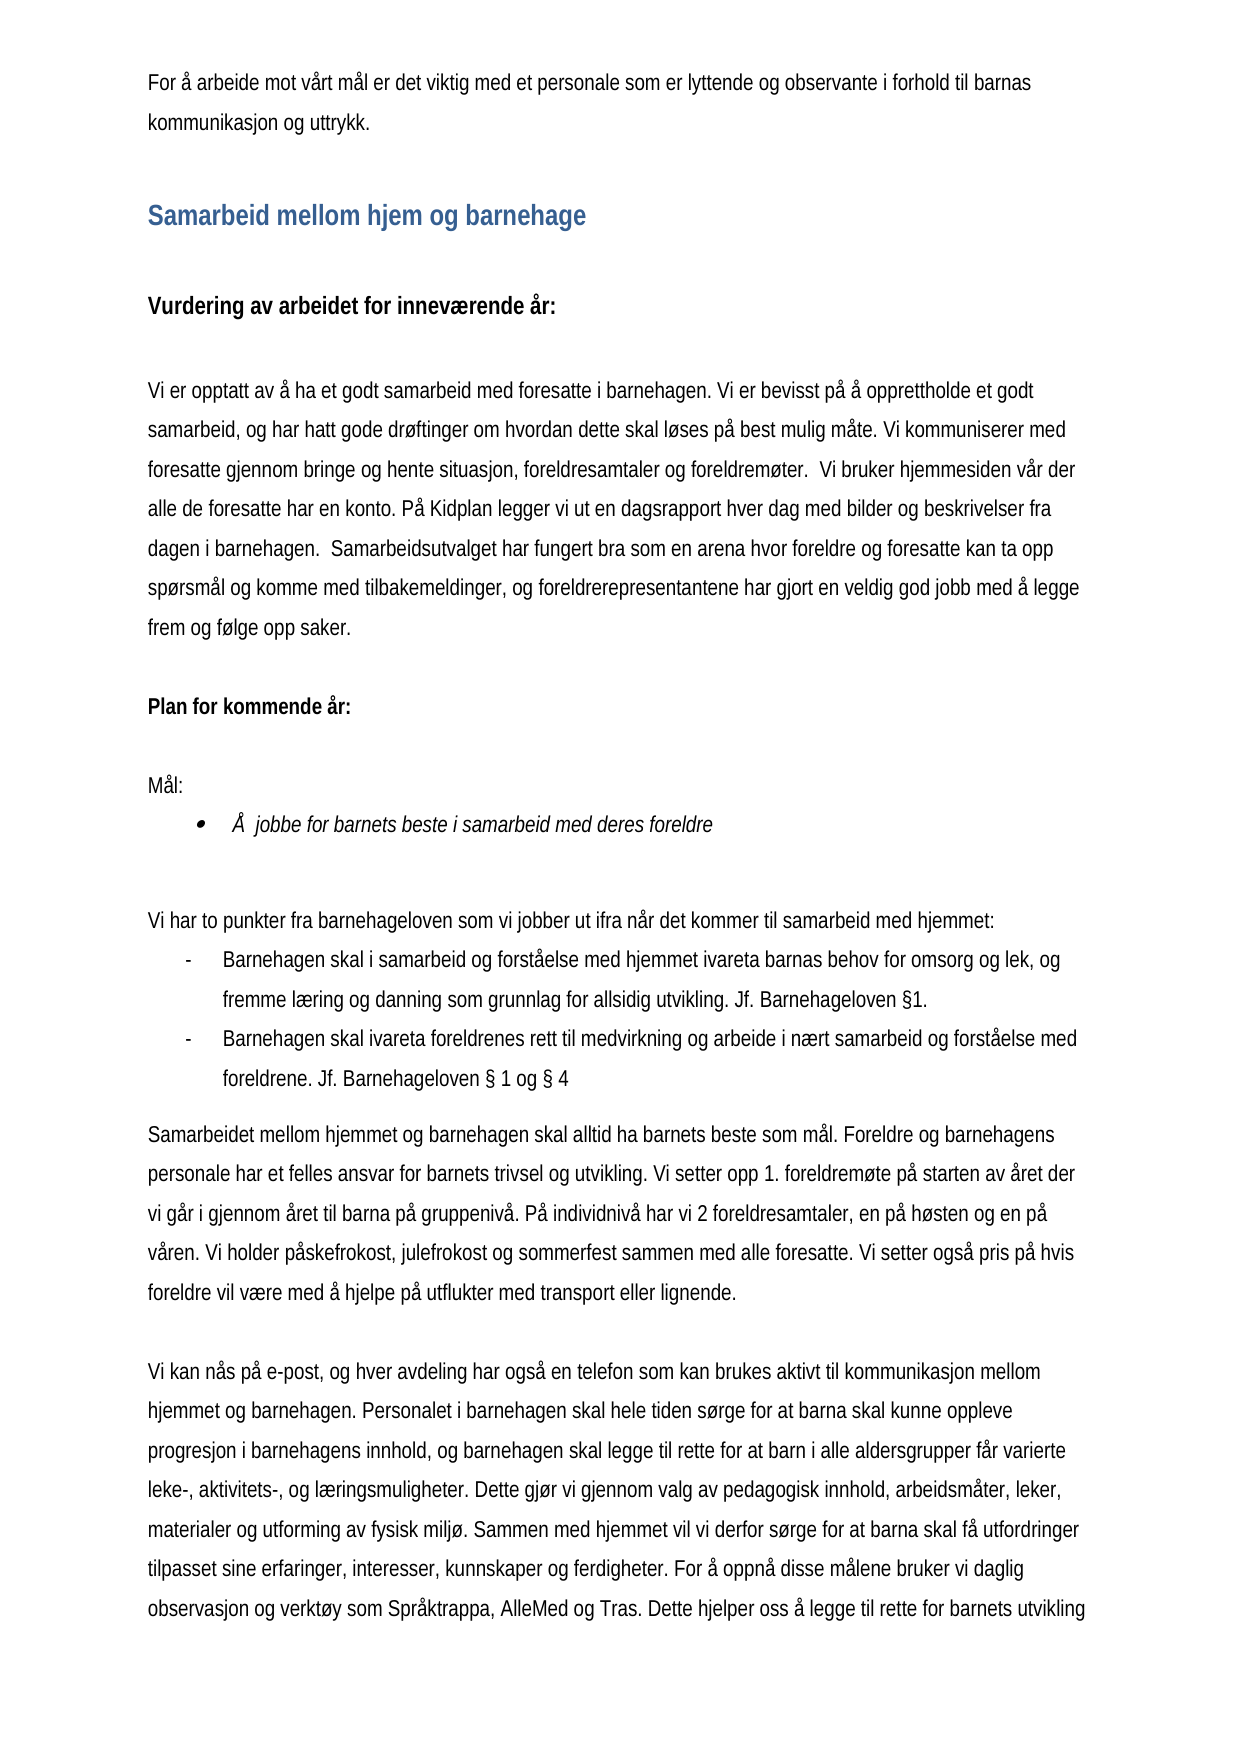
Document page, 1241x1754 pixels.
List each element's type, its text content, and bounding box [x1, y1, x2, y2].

text Vi er opptatt av å ha et godt samarbeid med foresatte i barnehagen. Vi er bevisst på å opprettholde et godt samarbeid, og har hatt gode drøftinger om hvordan dette skal løses på best mulig måte. Vi kommuniserer med foresatte gjennom bringe og hente situasjon, foreldresamtaler og foreldremøter. Vi bruker hjemmesiden vår der alle de foresatte har en konto. På Kidplan legger vi ut en dagsrapport hver dag med bilder og beskrivelser fra dagen i barnehagen. Samarbeidsutvalget har fungert bra som en arena hvor foreldre og foresatte kan ta opp spørsmål og komme med tilbakemeldinger, og foreldrerepresentantene har gjort en veldig god jobb med å legge frem og følge opp saker. [148, 377, 1093, 640]
text Vurdering av arbeidet for inneværende år: [148, 291, 1093, 320]
text Samarbeidet mellom hjemmet og barnehagen skal alltid ha barnets beste som mål. Foreldre og barnehagens personale har et felles ansvar for barnets trivsel og utvikling. Vi setter opp 1. foreldremøte på starten av året der vi går i gjennom året til barna på gruppenivå. På individnivå har vi 2 foreldresamtaler, en på høsten og en på våren. Vi holder påskefrokost, julefrokost og sommerfest sammen med alle foresatte. Vi setter også pris på hvis foreldre vil være med å hjelpe på utflukter med transport eller lignende. [148, 1121, 1093, 1305]
list Barnehagen skal i samarbeid og forståelse med hjemmet ivareta barnas behov for omsorg og lek, og fremme læring og danning som grunnlag for allsidig utvikling. Jf. Barnehageloven §1. [185, 946, 1093, 1012]
text For å arbeide mot vårt mål er det viktig med et personale som er lyttende og observante i forhold til barnas kommunikasjon og uttrykk. [148, 69, 1093, 135]
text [148, 1358, 1093, 1621]
list Å jobbe for barnets beste i samarbeid med deres foreldre [195, 811, 1093, 837]
text Plan for kommende år: [148, 693, 1093, 719]
text Mål: [148, 772, 1093, 798]
text Vi har to punkter fra barnehageloven som vi jobber ut ifra når det kommer til samarbeid med hjemmet: [148, 907, 1093, 933]
subtitle Samarbeid mellom hjem og barnehage [148, 198, 1093, 231]
list Barnehagen skal ivareta foreldrenes rett til medvirkning og arbeide i nært samarbeid og forståelse med foreldrene. Jf. Barnehageloven § 1 og § 4 [185, 1025, 1093, 1091]
